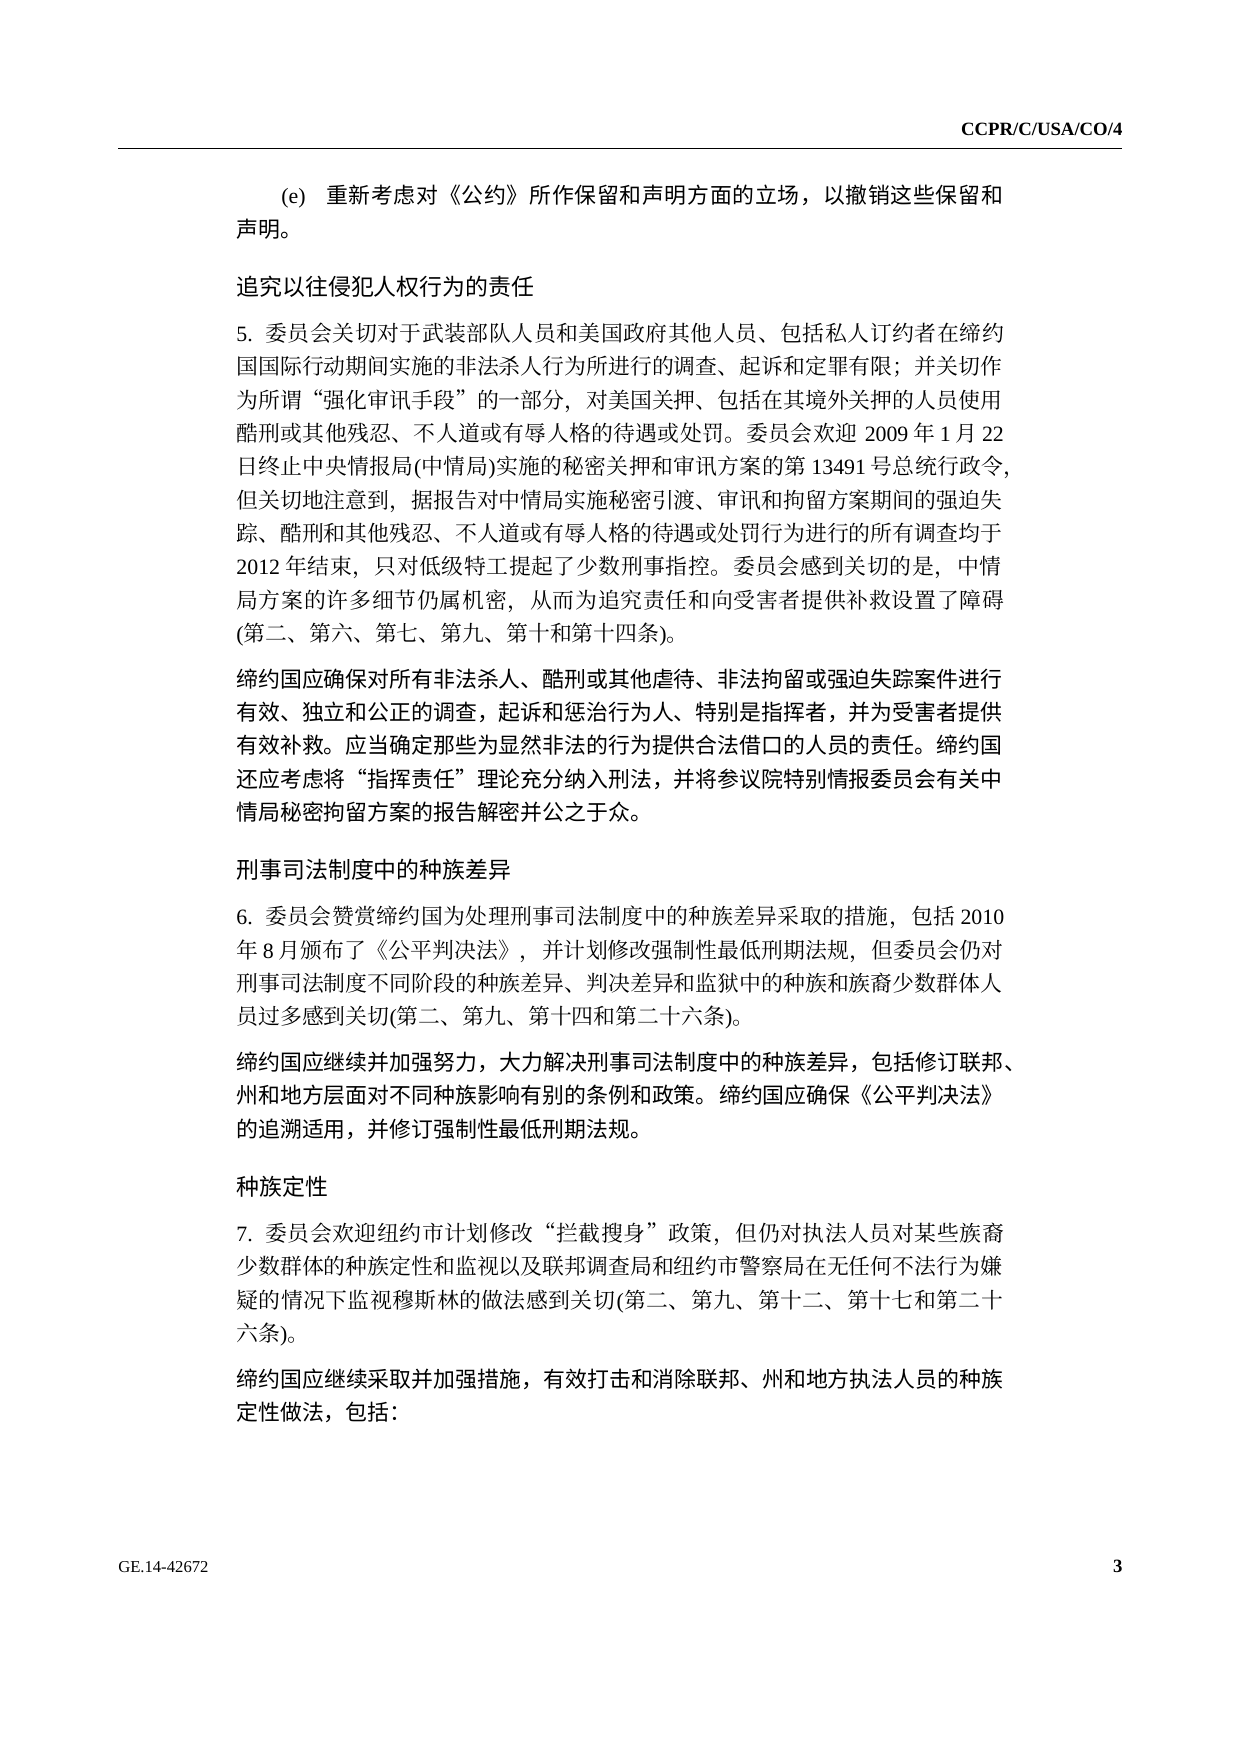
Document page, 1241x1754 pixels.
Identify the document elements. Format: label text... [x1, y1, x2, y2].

text 种族定性 [118, 1169, 1004, 1202]
text 追究以往侵犯人权行为的责任 [118, 269, 1004, 302]
text 缔约国应继续并加强努力，大力解决刑事司法制度中的种族差异，包括修订联邦、州和地方层面对不同种族影响有别的条例和政策。缔约国应确保《公平判决法》的追溯适用，并修订强制性最低刑期法规。 [236, 1044, 1004, 1144]
text 6. 委员会赞赏缔约国为处理刑事司法制度中的种族差异采取的措施，包括2010年8月颁布了《公平判决法》，并计划修改强制性最低刑期法规，但委员会仍对刑事司法制度不同阶段的种族差异、判决差异和监狱中的种族和族裔少数群体人员过多感到关切(第二、第九、第十四和第二十六条)。 [236, 898, 1004, 1031]
text (e) 重新考虑对《公约》所作保留和声明方面的立场，以撤销这些保留和声明。 [236, 177, 1004, 244]
text 刑事司法制度中的种族差异 [118, 852, 1004, 886]
text 缔约国应确保对所有非法杀人、酷刑或其他虐待、非法拘留或强迫失踪案件进行有效、独立和公正的调查，起诉和惩治行为人、特别是指挥者，并为受害者提供有效补救。应当确定那些为显然非法的行为提供合法借口的人员的责任。缔约国还应考虑将“指挥责任”理论充分纳入刑法，并将参议院特别情报委员会有关中情局秘密拘留方案的报告解密并公之于众。 [236, 661, 1004, 827]
text 缔约国应继续采取并加强措施，有效打击和消除联邦、州和地方执法人员的种族定性做法，包括： [236, 1361, 1004, 1427]
text 7. 委员会欢迎纽约市计划修改“拦截搜身”政策，但仍对执法人员对某些族裔少数群体的种族定性和监视以及联邦调查局和纽约市警察局在无任何不法行为嫌疑的情况下监视穆斯林的做法感到关切(第二、第九、第十二、第十七和第二十六条)。 [236, 1215, 1004, 1348]
text 5. 委员会关切对于武装部队人员和美国政府其他人员、包括私人订约者在缔约国国际行动期间实施的非法杀人行为所进行的调查、起诉和定罪有限；并关切作为所谓“强化审讯手段”的一部分，对美国关押、包括在其境外关押的人员使用酷刑或其他残忍、不人道或有辱人格的待遇或处罚。委员会欢迎2009年1月22日终止中央情报局(中情局)实施的秘密关押和审讯方案的第13491号总统行政令，但关切地注意到，据报告对中情局实施秘密引渡、审讯和拘留方案期间的强迫失踪、酷刑和其他残忍、不人道或有辱人格的待遇或处罚行为进行的所有调查均于2012年结束，只对低级特工提起了少数刑事指控。委员会感到关切的是，中情局方案的许多细节仍属机密，从而为追究责任和向受害者提供补救设置了障碍(第二、第六、第七、第九、第十和第十四条)。 [236, 315, 1004, 648]
